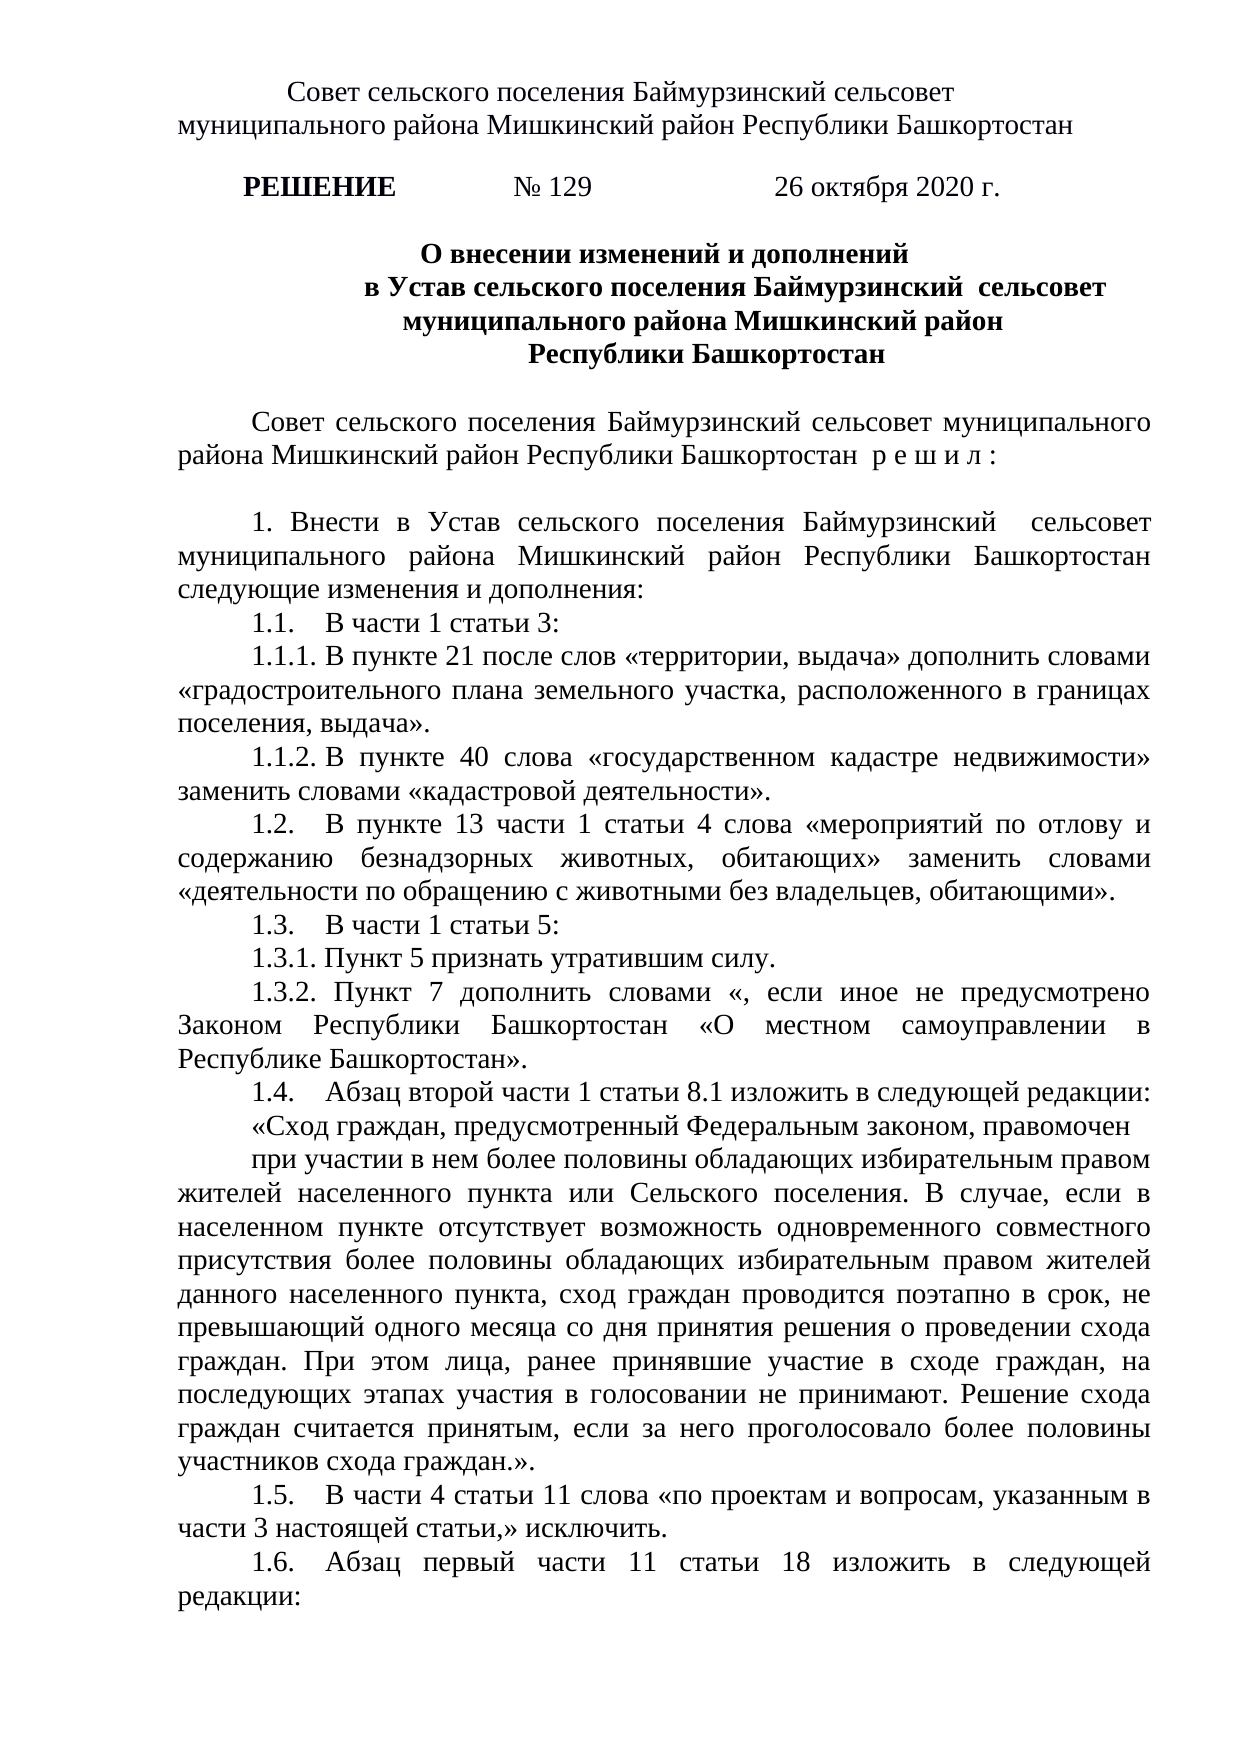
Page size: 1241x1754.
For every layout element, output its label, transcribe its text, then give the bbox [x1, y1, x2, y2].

text 1.3.1. Пункт 5 признать утратившим силу. [177, 940, 1152, 974]
text 1.1. В части 1 статьи 3: [177, 605, 1152, 638]
text Республики Башкортостан [177, 337, 1152, 370]
text Совет сельского поселения Баймурзинский сельсовет муниципального района Мишкинский район Республики Башкортостан [177, 74, 1152, 141]
text О внесении изменений и дополнений [177, 236, 1152, 269]
text «Сход граждан, предусмотренный Федеральным законом, правомочен [177, 1108, 1152, 1142]
text 1.1.1. В пункте 21 после слов «территории, выдача» дополнить словами «градостроительного плана земельного участка, расположенного в границах поселения, выдача». [177, 638, 1152, 739]
text при участии в нем более половины обладающих избирательным правом жителей населенного пункта или Сельского поселения. В случае, если в населенном пункте отсутствует возможность одновременного совместного присутствия более половины обладающих избирательным правом жителей данного населенного пункта, сход граждан проводится поэтапно в срок, не превышающий одного месяца со дня принятия решения о проведении схода граждан. При этом лица, ранее принявшие участие в сходе граждан, на последующих этапах участия в голосовании не принимают. Решение схода граждан считается принятым, если за него проголосовало более половины участников схода граждан.». [177, 1142, 1152, 1477]
text 1.3.2. Пункт 7 дополнить словами «, если иное не предусмотрено Законом Республики Башкортостан «О местном самоуправлении в Республике Башкортостан». [177, 974, 1152, 1074]
text 1.1.2. В пункте 40 слова «государственном кадастре недвижимости» заменить словами «кадастровой деятельности». [177, 739, 1152, 806]
text 1. Внести в Устав сельского поселения Баймурзинский сельсовет муниципального района Мишкинский район Республики Башкортостан следующие изменения и дополнения: [177, 504, 1152, 605]
text муниципального района Мишкинский район [177, 303, 1152, 337]
text 1.2. В пункте 13 части 1 статьи 4 слова «мероприятий по отлову и содержанию безнадзорных животных, обитающих» заменить словами «деятельности по обращению с животными без владельцев, обитающими». [177, 806, 1152, 907]
text Совет сельского поселения Баймурзинский сельсовет муниципального района Мишкинский район Республики Башкортостан р е ш и л : [177, 404, 1152, 471]
text 1.6. Абзац первый части 11 статьи 18 изложить в следующей редакции: [177, 1544, 1152, 1611]
text 1.5. В части 4 статьи 11 слова «по проектам и вопросам, указанным в части 3 настоящей статьи,» исключить. [177, 1477, 1152, 1544]
text РЕШЕНИЕ № 129 26 октября 2020 г. [177, 169, 1152, 202]
text в Устав сельского поселения Баймурзинский сельсовет [319, 269, 1152, 303]
text 1.4. Абзац второй части 1 статьи 8.1 изложить в следующей редакции: [177, 1074, 1152, 1108]
text 1.3. В части 1 статьи 5: [177, 907, 1152, 940]
